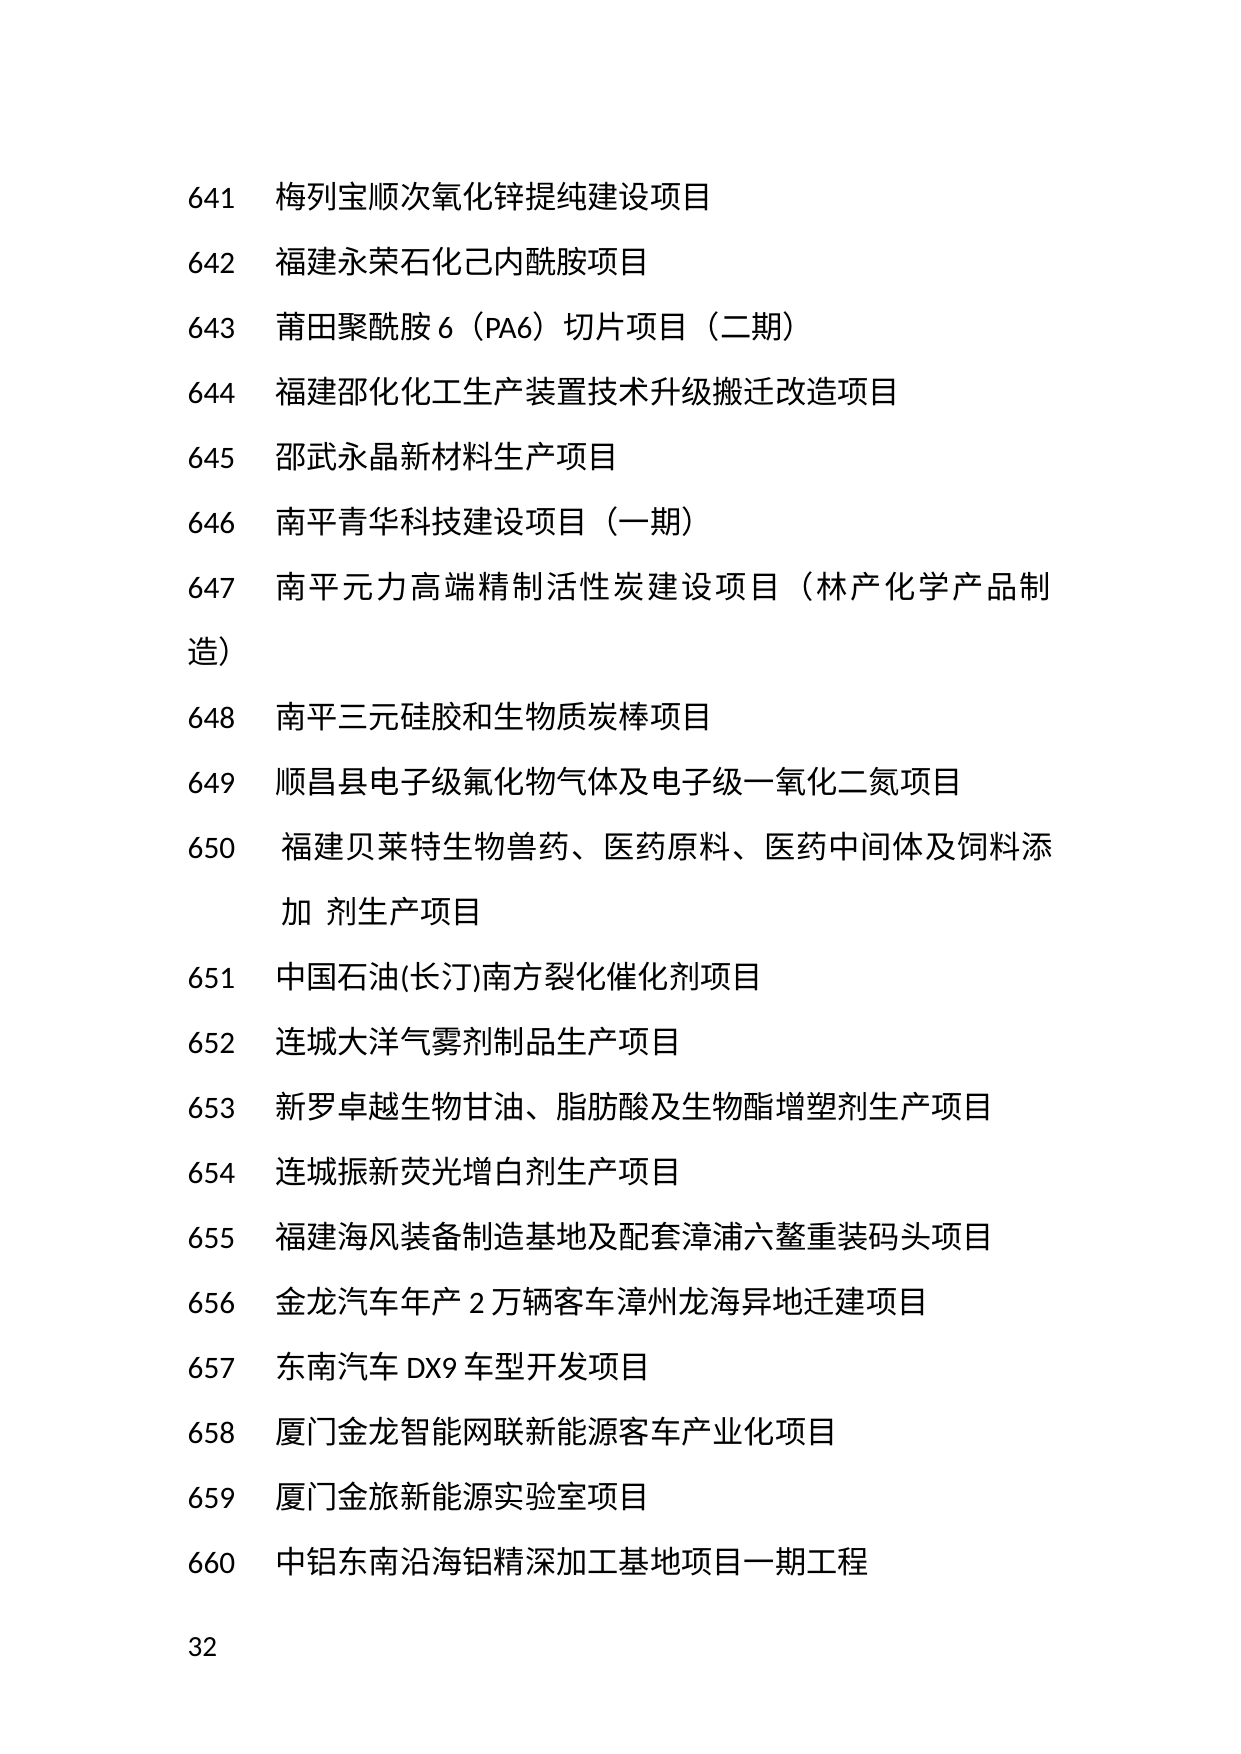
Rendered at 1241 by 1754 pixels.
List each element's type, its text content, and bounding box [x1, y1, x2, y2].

text 657 东南汽车DX9车型开发项目 [187, 1332, 1053, 1397]
text 649 顺昌县电子级氟化物气体及电子级一氧化二氮项目 [187, 747, 1053, 812]
text 656 金龙汽车年产2万辆客车漳州龙海异地迁建项目 [187, 1267, 1053, 1332]
text 643 莆田聚酰胺6（PA6）切片项目（二期） [187, 292, 1053, 357]
text 647 南平元力高端精制活性炭建设项目（林产化学产品制造） [187, 552, 1053, 682]
text 646 南平青华科技建设项目（一期） [187, 487, 1053, 552]
text 641 梅列宝顺次氧化锌提纯建设项目 [187, 162, 1053, 227]
text 648 南平三元硅胶和生物质炭棒项目 [187, 682, 1053, 747]
text 645 邵武永晶新材料生产项目 [187, 422, 1053, 487]
text 659 厦门金旅新能源实验室项目 [187, 1462, 1053, 1527]
text 650 福建贝莱特生物兽药、医药原料、医药中间体及饲料添加 剂生产项目 [187, 812, 1053, 942]
text 655 福建海风装备制造基地及配套漳浦六鳌重装码头项目 [187, 1202, 1053, 1267]
text 652 连城大洋气雾剂制品生产项目 [187, 1007, 1053, 1072]
text 644 福建邵化化工生产装置技术升级搬迁改造项目 [187, 357, 1053, 422]
text 654 连城振新荧光增白剂生产项目 [187, 1137, 1053, 1202]
text 651 中国石油(长汀)南方裂化催化剂项目 [187, 942, 1053, 1007]
text 642 福建永荣石化己内酰胺项目 [187, 227, 1053, 292]
text 653 新罗卓越生物甘油、脂肪酸及生物酯增塑剂生产项目 [187, 1072, 1053, 1137]
text 658 厦门金龙智能网联新能源客车产业化项目 [187, 1397, 1053, 1462]
text 660 中铝东南沿海铝精深加工基地项目一期工程 [187, 1527, 1053, 1592]
